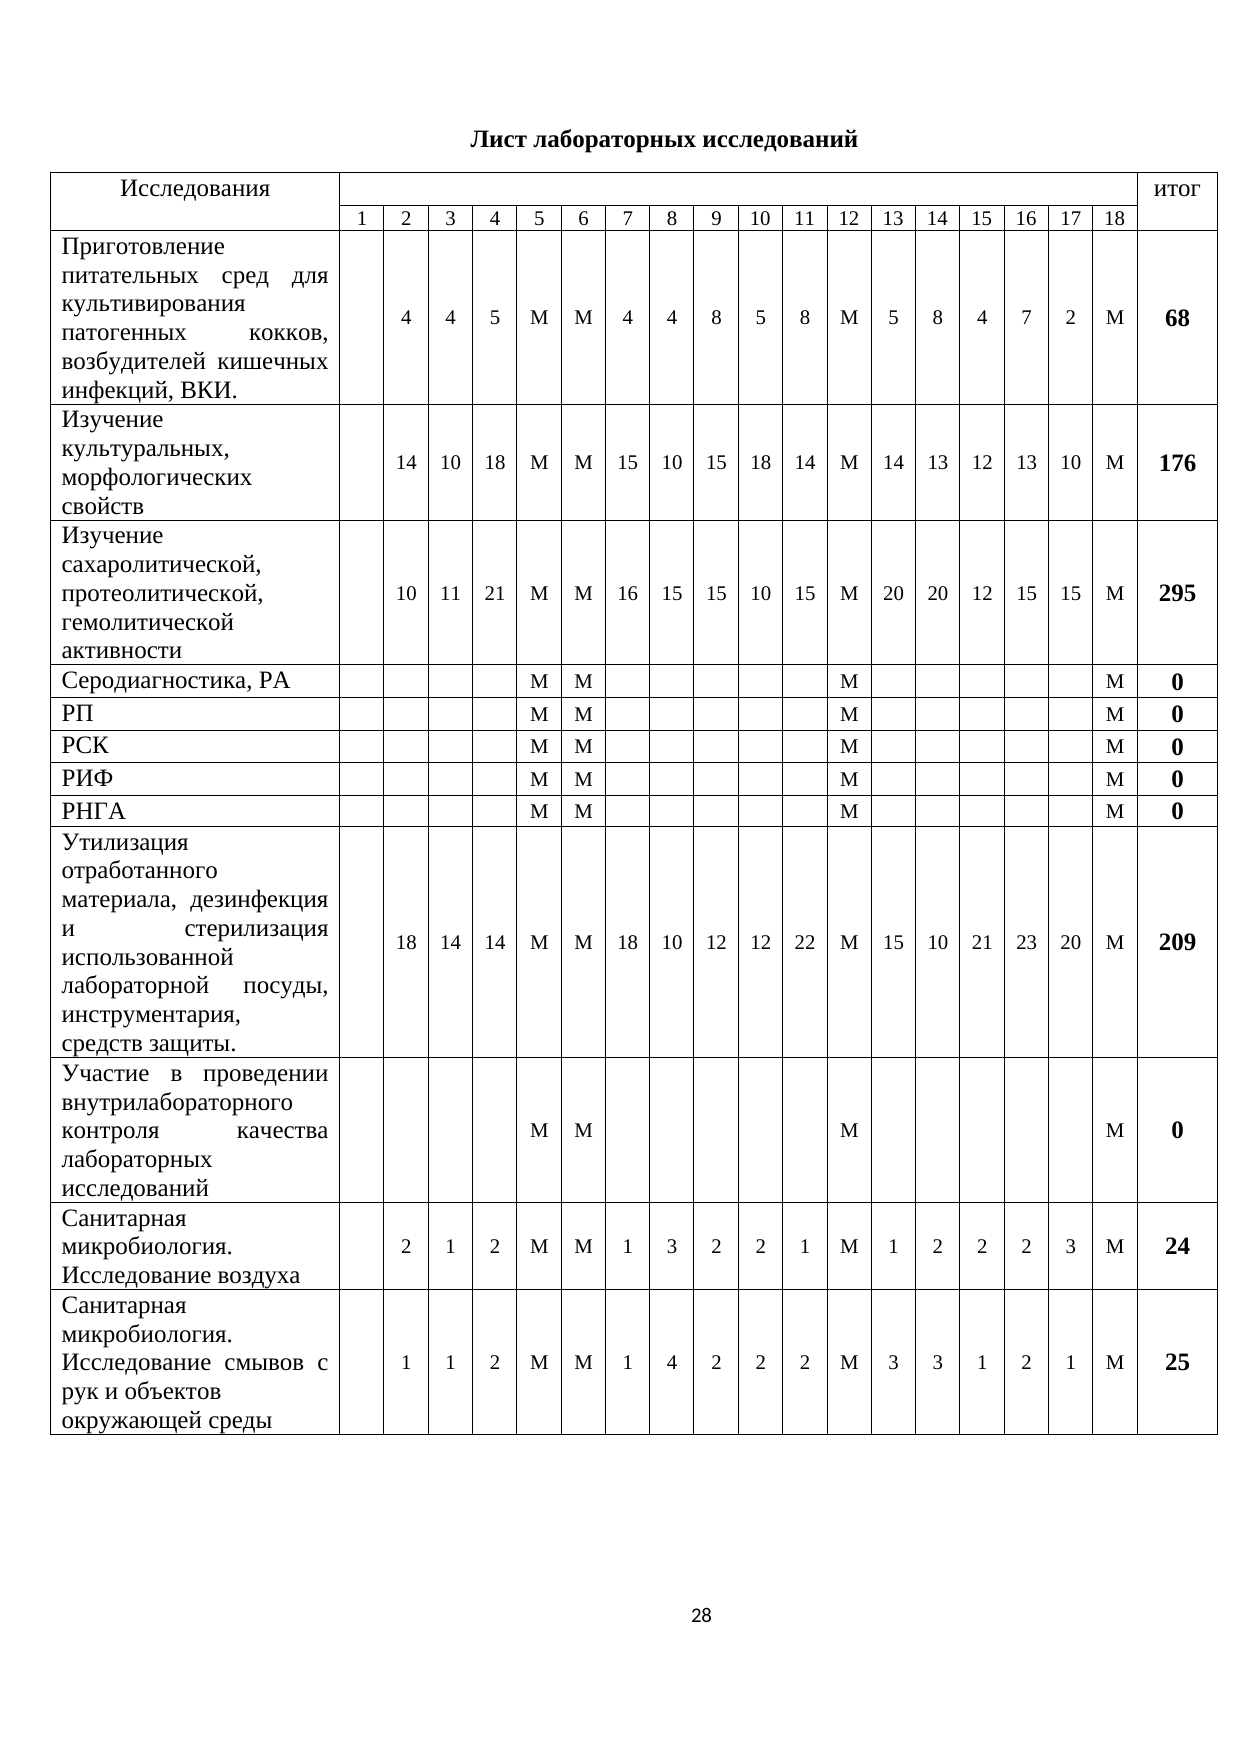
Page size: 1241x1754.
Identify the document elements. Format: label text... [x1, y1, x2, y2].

table_cell [783, 796, 827, 826]
table_cell 2 [384, 206, 428, 230]
table_cell М [517, 827, 561, 1057]
table_cell М [828, 665, 871, 697]
table_cell [916, 1058, 959, 1202]
table_cell М [1093, 1290, 1137, 1434]
table_cell [1005, 665, 1048, 697]
table_cell [650, 698, 693, 729]
table_cell 22 [783, 827, 827, 1057]
table_cell 0 [1138, 665, 1217, 697]
table_cell [1049, 1058, 1092, 1202]
table_cell 18 [473, 405, 516, 519]
table_cell 5 [473, 231, 516, 403]
table_cell 4 [384, 231, 428, 403]
table_cell М [562, 231, 605, 403]
table_cell 68 [1138, 231, 1217, 403]
table_cell [916, 698, 959, 729]
table_cell [739, 665, 782, 697]
table_cell [340, 665, 383, 697]
table_cell [384, 665, 428, 697]
table_cell [739, 796, 782, 826]
table_cell 10 [739, 521, 782, 664]
table_cell [694, 796, 738, 826]
table_cell 3 [872, 1290, 915, 1434]
table_cell [1049, 731, 1092, 762]
table_cell 15 [650, 521, 693, 664]
table_cell [429, 796, 472, 826]
table_cell 3 [650, 1203, 693, 1289]
table_cell [429, 763, 472, 795]
table_cell 1 [429, 1290, 472, 1434]
table_cell 2 [694, 1203, 738, 1289]
table_cell 5 [739, 231, 782, 403]
table_cell [606, 796, 649, 826]
table_cell М [562, 1290, 605, 1434]
table_cell 16 [606, 521, 649, 664]
table_cell 21 [960, 827, 1004, 1057]
table_cell 4 [606, 231, 649, 403]
table_cell М [1093, 763, 1137, 795]
table_cell М [828, 763, 871, 795]
table_cell [783, 665, 827, 697]
table_cell [340, 405, 383, 519]
table_cell [340, 1290, 383, 1434]
table_cell [650, 1058, 693, 1202]
table_cell [384, 698, 428, 729]
table_cell М [562, 827, 605, 1057]
table_cell М [1093, 521, 1137, 664]
table_cell 2 [960, 1203, 1004, 1289]
table_cell М [1093, 827, 1137, 1057]
table_cell М [828, 1058, 871, 1202]
table_cell 4 [473, 206, 516, 230]
table_cell 0 [1138, 763, 1217, 795]
table_cell М [828, 521, 871, 664]
table_cell [1049, 665, 1092, 697]
table_cell 15 [960, 206, 1004, 230]
table_cell 14 [783, 405, 827, 519]
table_cell Приготовление питательных сред для культивирования патогенных кокков, возбудителей кишечных инфекций, ВКИ. [51, 231, 339, 403]
table_cell 9 [694, 206, 738, 230]
table_cell [384, 1058, 428, 1202]
table_cell 18 [384, 827, 428, 1057]
table_cell [340, 796, 383, 826]
table_cell 15 [694, 405, 738, 519]
table_cell [960, 763, 1004, 795]
table_cell [739, 1058, 782, 1202]
table_cell 5 [517, 206, 561, 230]
table_cell 0 [1138, 1058, 1217, 1202]
table_cell 20 [916, 521, 959, 664]
table_cell М [1093, 731, 1137, 762]
table_cell Изучение сахаролитической, протеолитической, гемолитической активности [51, 521, 339, 664]
table_cell [960, 731, 1004, 762]
table_cell [783, 1058, 827, 1202]
table_cell [1049, 763, 1092, 795]
table_cell 13 [872, 206, 915, 230]
table_cell 0 [1138, 698, 1217, 729]
table_cell 10 [650, 827, 693, 1057]
table_cell М [517, 1203, 561, 1289]
table_cell М [1093, 665, 1137, 697]
table_cell 10 [650, 405, 693, 519]
table_cell 2 [739, 1290, 782, 1434]
table_cell 10 [384, 521, 428, 664]
table_cell М [562, 521, 605, 664]
table_cell 2 [1005, 1203, 1048, 1289]
table_cell М [562, 731, 605, 762]
table_cell 1 [783, 1203, 827, 1289]
table_cell 3 [916, 1290, 959, 1434]
table_cell [783, 731, 827, 762]
table_cell 15 [783, 521, 827, 664]
table_cell [960, 698, 1004, 729]
table_cell М [517, 231, 561, 403]
table_cell [473, 796, 516, 826]
table_cell 18 [606, 827, 649, 1057]
table_cell М [517, 698, 561, 729]
table_cell 20 [872, 521, 915, 664]
table_cell М [517, 1290, 561, 1434]
table_cell 20 [1049, 827, 1092, 1057]
table_cell [340, 731, 383, 762]
table_cell [872, 796, 915, 826]
table_cell [429, 731, 472, 762]
table_cell 10 [739, 206, 782, 230]
table_cell Участие в проведении внутрилабораторного контроля качества лабораторных исследований [51, 1058, 339, 1202]
table_cell М [517, 763, 561, 795]
table_cell [1005, 731, 1048, 762]
table_cell М [828, 698, 871, 729]
table_cell М [1093, 405, 1137, 519]
table_cell [739, 698, 782, 729]
table_cell 1 [1049, 1290, 1092, 1434]
table_cell [916, 665, 959, 697]
table_cell [340, 231, 383, 403]
table_cell М [517, 405, 561, 519]
table_cell 10 [916, 827, 959, 1057]
table_cell 2 [473, 1203, 516, 1289]
table_cell 2 [916, 1203, 959, 1289]
table_cell Изучение культуральных, морфологических свойств [51, 405, 339, 519]
table_cell 14 [473, 827, 516, 1057]
table_cell 12 [960, 521, 1004, 664]
table_cell 18 [1093, 206, 1137, 230]
table_cell [606, 763, 649, 795]
table_cell [340, 698, 383, 729]
table_cell [606, 731, 649, 762]
table_cell 1 [606, 1203, 649, 1289]
table_cell [872, 665, 915, 697]
table_cell М [828, 827, 871, 1057]
table_cell 2 [694, 1290, 738, 1434]
table_cell [694, 731, 738, 762]
table_cell 6 [562, 206, 605, 230]
table_cell РИФ [51, 763, 339, 795]
table_cell [916, 763, 959, 795]
table_cell М [1093, 698, 1137, 729]
table_cell [384, 796, 428, 826]
table_cell [916, 731, 959, 762]
table_cell 1 [384, 1290, 428, 1434]
table_cell 7 [606, 206, 649, 230]
table_cell М [1093, 796, 1137, 826]
table_cell 2 [384, 1203, 428, 1289]
table_cell 0 [1138, 731, 1217, 762]
table_cell [1049, 698, 1092, 729]
table_cell 1 [872, 1203, 915, 1289]
table_cell [960, 665, 1004, 697]
table_cell Утилизация отработанного материала, дезинфекция и стерилизация использованной лабораторной посуды, инструментария, средств защиты. [51, 827, 339, 1057]
table_cell 1 [960, 1290, 1004, 1434]
table_cell [694, 698, 738, 729]
table_cell [650, 665, 693, 697]
table_cell [916, 796, 959, 826]
table_cell Санитарная микробиология. Исследование смывов с рук и объектов окружающей среды [51, 1290, 339, 1434]
table_cell М [562, 796, 605, 826]
table_cell [1005, 698, 1048, 729]
table_cell 176 [1138, 405, 1217, 519]
table_cell М [1093, 1203, 1137, 1289]
table_cell 4 [429, 231, 472, 403]
table_cell 10 [429, 405, 472, 519]
table_cell [694, 763, 738, 795]
table_cell 15 [1005, 521, 1048, 664]
table_cell 12 [828, 206, 871, 230]
table_cell [650, 796, 693, 826]
table_cell 4 [650, 1290, 693, 1434]
table_cell [694, 665, 738, 697]
table_cell 2 [739, 1203, 782, 1289]
table_cell [340, 827, 383, 1057]
table_cell [606, 698, 649, 729]
table_cell 13 [916, 405, 959, 519]
table_cell [650, 731, 693, 762]
table_cell [783, 698, 827, 729]
table_cell [1049, 796, 1092, 826]
table_cell 23 [1005, 827, 1048, 1057]
table_cell 2 [1005, 1290, 1048, 1434]
table_cell [429, 665, 472, 697]
table_cell [739, 763, 782, 795]
table_cell 7 [1005, 231, 1048, 403]
table_cell РНГА [51, 796, 339, 826]
table_cell М [517, 521, 561, 664]
table_cell 16 [1005, 206, 1048, 230]
table_cell 0 [1138, 796, 1217, 826]
table_cell [384, 763, 428, 795]
table_cell [429, 1058, 472, 1202]
table_cell 21 [473, 521, 516, 664]
table_cell [872, 1058, 915, 1202]
table_cell М [562, 763, 605, 795]
table_cell 8 [694, 231, 738, 403]
table_cell [872, 731, 915, 762]
table_cell 3 [429, 206, 472, 230]
table_cell [872, 763, 915, 795]
table_cell 12 [694, 827, 738, 1057]
table_cell [384, 731, 428, 762]
table_cell 14 [384, 405, 428, 519]
table_cell 2 [1049, 231, 1092, 403]
table_cell [960, 1058, 1004, 1202]
table_cell [650, 763, 693, 795]
table_cell 18 [739, 405, 782, 519]
table_cell [473, 698, 516, 729]
table_cell 2 [473, 1290, 516, 1434]
table_cell [960, 796, 1004, 826]
table_cell [1005, 796, 1048, 826]
table_cell 4 [960, 231, 1004, 403]
table_cell М [562, 1058, 605, 1202]
table_cell М [517, 1058, 561, 1202]
table_cell 11 [429, 521, 472, 664]
table_cell 12 [960, 405, 1004, 519]
table_cell М [517, 796, 561, 826]
table_cell Серодиагностика, РА [51, 665, 339, 697]
table_cell [340, 521, 383, 664]
table_cell 4 [650, 231, 693, 403]
table_cell М [828, 796, 871, 826]
table_cell 8 [650, 206, 693, 230]
table_cell 25 [1138, 1290, 1217, 1434]
table_cell 1 [429, 1203, 472, 1289]
table_cell 13 [1005, 405, 1048, 519]
table_cell [473, 1058, 516, 1202]
table_cell 3 [1049, 1203, 1092, 1289]
table_cell 15 [606, 405, 649, 519]
table_header [340, 173, 1137, 205]
table_cell 11 [783, 206, 827, 230]
table_cell [340, 1203, 383, 1289]
table_cell 14 [916, 206, 959, 230]
table_cell 5 [872, 231, 915, 403]
table_cell 15 [872, 827, 915, 1057]
table_cell М [562, 665, 605, 697]
table_cell РСК [51, 731, 339, 762]
table_cell [340, 763, 383, 795]
table_header Исследования [51, 173, 339, 230]
table_cell 10 [1049, 405, 1092, 519]
table_cell [473, 763, 516, 795]
table_cell 15 [694, 521, 738, 664]
table_cell [340, 1058, 383, 1202]
table_cell [473, 665, 516, 697]
table_header итог [1138, 173, 1217, 230]
text Лист лабораторных исследований [177, 124, 1152, 153]
table_cell М [828, 1290, 871, 1434]
table_cell М [828, 405, 871, 519]
table_cell [1005, 763, 1048, 795]
table_cell 2 [783, 1290, 827, 1434]
table_cell [1005, 1058, 1048, 1202]
table_cell 1 [340, 206, 383, 230]
table_cell 8 [916, 231, 959, 403]
table_cell 14 [429, 827, 472, 1057]
table_cell [694, 1058, 738, 1202]
table_cell 17 [1049, 206, 1092, 230]
table_cell [429, 698, 472, 729]
table_cell 15 [1049, 521, 1092, 664]
table_cell М [562, 698, 605, 729]
table_cell М [828, 731, 871, 762]
table_cell [872, 698, 915, 729]
table_cell Санитарная микробиология. Исследование воздуха [51, 1203, 339, 1289]
table_cell 209 [1138, 827, 1217, 1057]
table_cell 24 [1138, 1203, 1217, 1289]
table_cell [606, 1058, 649, 1202]
table_cell М [828, 1203, 871, 1289]
table_cell [606, 665, 649, 697]
table_cell [783, 763, 827, 795]
table_cell [473, 731, 516, 762]
table_cell 1 [606, 1290, 649, 1434]
table_cell 8 [783, 231, 827, 403]
table_cell М [828, 231, 871, 403]
table_cell 295 [1138, 521, 1217, 664]
table_cell М [562, 405, 605, 519]
table_cell РП [51, 698, 339, 729]
table_cell М [1093, 231, 1137, 403]
table_cell [739, 731, 782, 762]
table_cell М [517, 731, 561, 762]
table_cell М [562, 1203, 605, 1289]
table_cell 12 [739, 827, 782, 1057]
table_cell 14 [872, 405, 915, 519]
table_cell М [1093, 1058, 1137, 1202]
table_cell М [517, 665, 561, 697]
